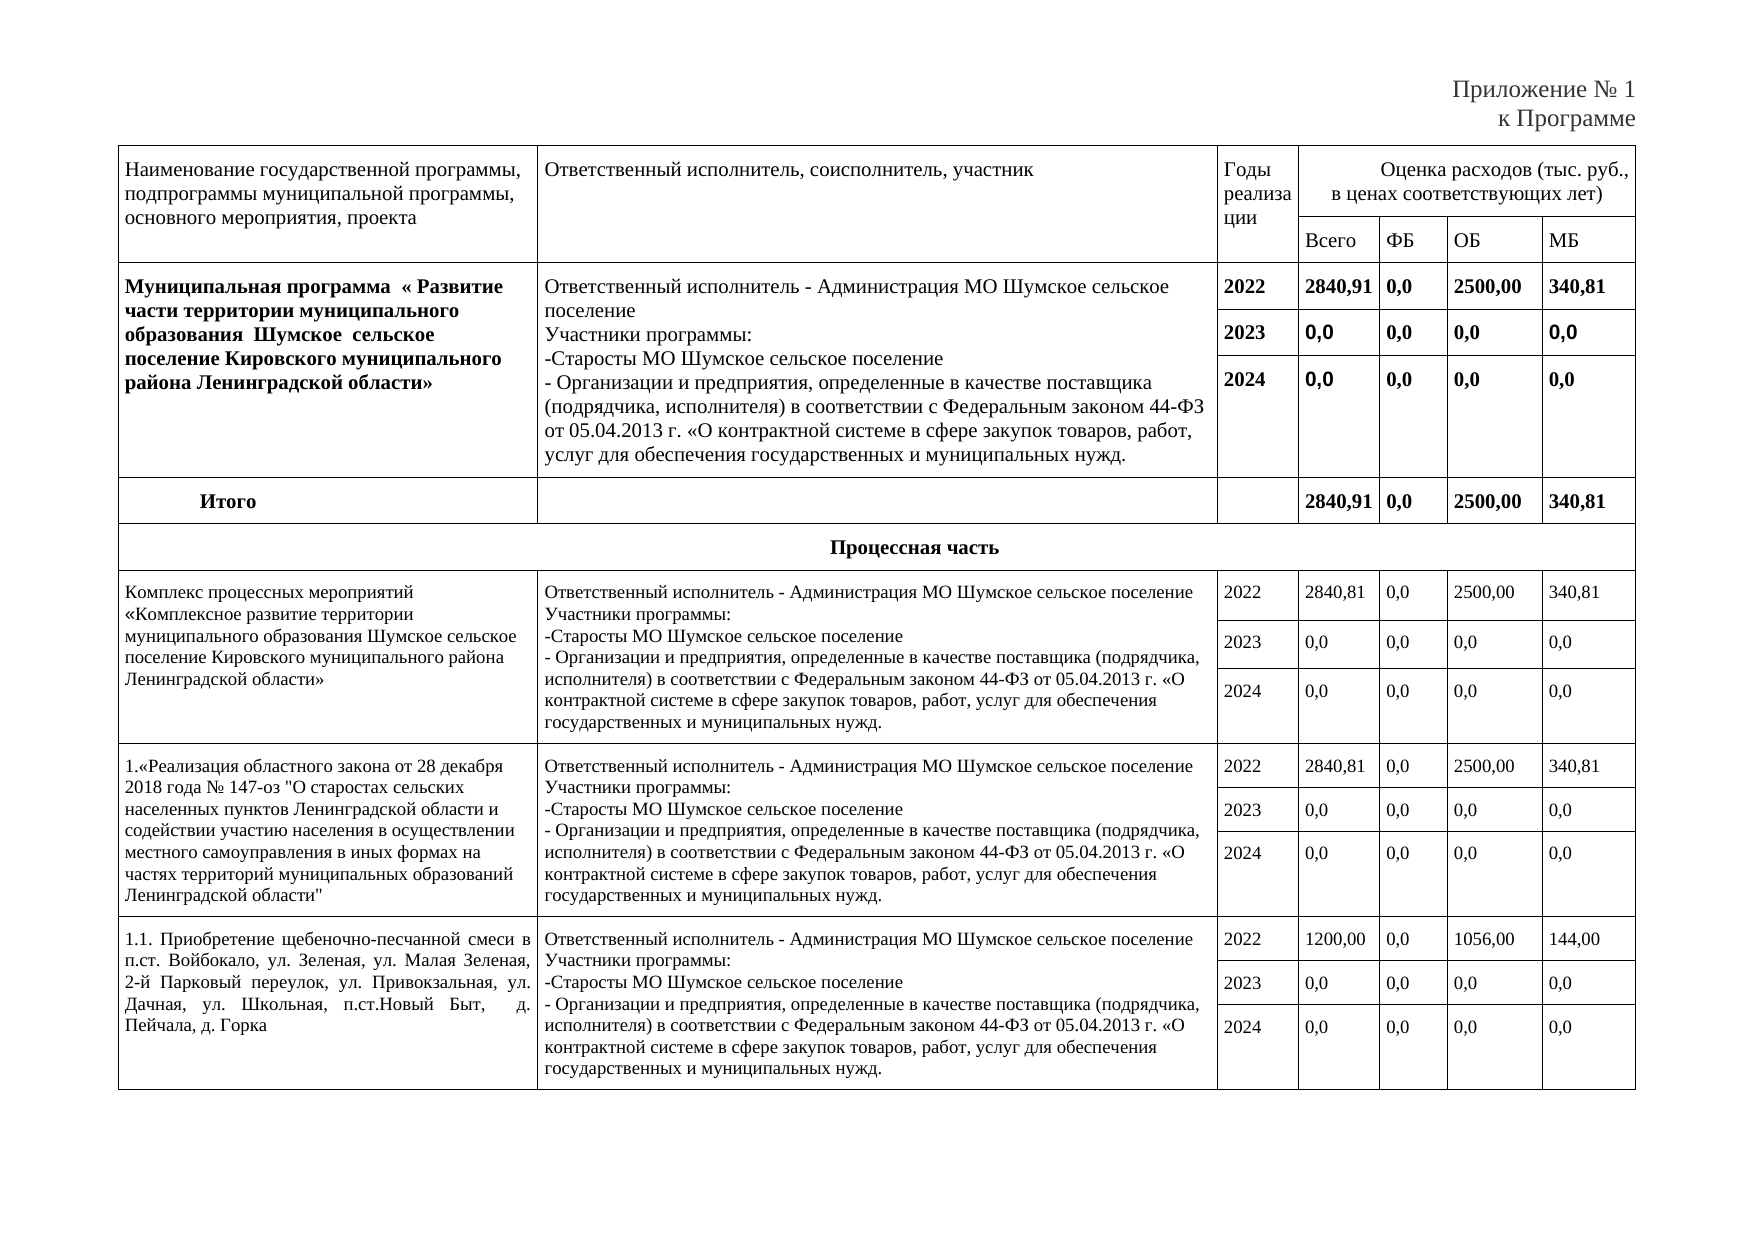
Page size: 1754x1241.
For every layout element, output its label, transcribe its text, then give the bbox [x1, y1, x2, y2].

table_cell [538, 478, 1217, 523]
table_cell 340,81 [1543, 744, 1635, 787]
table_cell 0,0 [1299, 1005, 1379, 1089]
table_cell Ответственный исполнитель - Администрация МО Шумское сельское поселение Участники программы: -Старосты МО Шумское сельское поселение - Организации и предприятия, определенные в качестве поставщика (подрядчика, исполнителя) в соответствии с Федеральным законом 44-ФЗ от 05.04.2013 г. «О контрактной системе в сфере закупок товаров, работ, услуг для обеспечения государственных и муниципальных нужд. [538, 263, 1217, 477]
table_cell 0,0 [1299, 621, 1379, 668]
table_cell 2023 [1218, 788, 1298, 831]
text к Программе [118, 103, 1636, 131]
table_cell 144,00 [1543, 917, 1635, 960]
table_cell 0,0 [1380, 788, 1447, 831]
table_cell 0,0 [1543, 788, 1635, 831]
table_cell 0,0 [1448, 621, 1542, 668]
table_cell 0,0 [1448, 1005, 1542, 1089]
table_header Оценка расходов (тыс. руб., в ценах соответствующих лет) [1299, 146, 1635, 216]
table_header Ответственный исполнитель, соисполнитель, участник [538, 146, 1217, 262]
table_cell 0,0 [1380, 961, 1447, 1004]
table_cell 0,0 [1380, 917, 1447, 960]
table_cell 0,0 [1448, 832, 1542, 916]
table_cell 1056,00 [1448, 917, 1542, 960]
table_cell 0,0 [1380, 621, 1447, 668]
table_cell 1200,00 [1299, 917, 1379, 960]
table_cell Муниципальная программа « Развитие части территории муниципального образования Шумское сельское поселение Кировского муниципального района Ленинградской области» [119, 263, 537, 477]
table_header Наименование государственной программы, подпрограммы муниципальной программы, основного мероприятия, проекта [119, 146, 537, 262]
table_cell ФБ [1380, 217, 1447, 262]
table_cell 0,0 [1380, 571, 1447, 620]
table_cell 0,0 [1380, 832, 1447, 916]
table_cell 0,0 [1448, 961, 1542, 1004]
table_cell 2500,00 [1448, 571, 1542, 620]
table_cell 2840,91 [1299, 263, 1379, 308]
table_cell 2022 [1218, 263, 1298, 308]
table_cell 1.1. Приобретение щебеночно-песчанной смеси в п.ст. Войбокало, ул. Зеленая, ул. Малая Зеленая, 2-й Парковый переулок, ул. Привокзальная, ул. Дачная, ул. Школьная, п.ст.Новый Быт, д. Пейчала, д. Горка [119, 917, 537, 1089]
table_cell 0,0 [1299, 356, 1379, 477]
table_cell 2022 [1218, 744, 1298, 787]
table_cell 0,0 [1543, 310, 1635, 355]
table_cell Комплекс процессных мероприятий «Комплексное развитие территории муниципального образования Шумское сельское поселение Кировского муниципального района Ленинградской области» [119, 571, 537, 743]
table_cell 2500,00 [1448, 478, 1542, 523]
table_cell 0,0 [1299, 310, 1379, 355]
table_cell 340,81 [1543, 478, 1635, 523]
table_cell 0,0 [1543, 356, 1635, 477]
table_cell 2022 [1218, 917, 1298, 960]
table_cell 0,0 [1543, 669, 1635, 743]
table_cell ОБ [1448, 217, 1542, 262]
table_cell 2023 [1218, 310, 1298, 355]
table_cell [1218, 478, 1298, 523]
table_cell 0,0 [1299, 669, 1379, 743]
table_cell 0,0 [1543, 961, 1635, 1004]
table_cell 0,0 [1299, 961, 1379, 1004]
table_cell 2840,91 [1299, 478, 1379, 523]
table_cell 0,0 [1380, 744, 1447, 787]
table_cell 0,0 [1448, 788, 1542, 831]
table_cell 0,0 [1543, 621, 1635, 668]
table_cell 0,0 [1380, 669, 1447, 743]
table_cell 0,0 [1380, 356, 1447, 477]
table_cell 2024 [1218, 1005, 1298, 1089]
table_cell 0,0 [1543, 1005, 1635, 1089]
table_cell 0,0 [1448, 356, 1542, 477]
table_cell 2024 [1218, 669, 1298, 743]
table_cell Ответственный исполнитель - Администрация МО Шумское сельское поселение Участники программы: -Старосты МО Шумское сельское поселение - Организации и предприятия, определенные в качестве поставщика (подрядчика, исполнителя) в соответствии с Федеральным законом 44-ФЗ от 05.04.2013 г. «О контрактной системе в сфере закупок товаров, работ, услуг для обеспечения государственных и муниципальных нужд. [538, 571, 1217, 743]
table_cell МБ [1543, 217, 1635, 262]
table_cell 2024 [1218, 832, 1298, 916]
table_cell Процессная часть [119, 524, 1635, 570]
table_cell 0,0 [1380, 1005, 1447, 1089]
table_cell 0,0 [1543, 832, 1635, 916]
table_cell Всего [1299, 217, 1379, 262]
subtitle Приложение № 1 [118, 74, 1636, 103]
table_cell 0,0 [1380, 263, 1447, 308]
table_cell 340,81 [1543, 263, 1635, 308]
table_cell 2500,00 [1448, 744, 1542, 787]
table_cell 0,0 [1380, 310, 1447, 355]
table_cell 1.«Реализация областного закона от 28 декабря 2018 года № 147-оз "О старостах сельских населенных пунктов Ленинградской области и содействии участию населения в осуществлении местного самоуправления в иных формах на частях территорий муниципальных образований Ленинградской области" [119, 744, 537, 916]
table_cell 0,0 [1380, 478, 1447, 523]
table_cell 2024 [1218, 356, 1298, 477]
table_cell Итого [119, 478, 537, 523]
table_cell 0,0 [1299, 788, 1379, 831]
table_header Годы реализации [1218, 146, 1298, 262]
table_cell 2022 [1218, 571, 1298, 620]
table_cell Ответственный исполнитель - Администрация МО Шумское сельское поселение Участники программы: -Старосты МО Шумское сельское поселение - Организации и предприятия, определенные в качестве поставщика (подрядчика, исполнителя) в соответствии с Федеральным законом 44-ФЗ от 05.04.2013 г. «О контрактной системе в сфере закупок товаров, работ, услуг для обеспечения государственных и муниципальных нужд. [538, 917, 1217, 1089]
table_cell 2500,00 [1448, 263, 1542, 308]
table_cell 0,0 [1448, 310, 1542, 355]
table_cell 2840,81 [1299, 744, 1379, 787]
table_cell 340,81 [1543, 571, 1635, 620]
table_cell 2023 [1218, 961, 1298, 1004]
table_cell 0,0 [1299, 832, 1379, 916]
table_cell Ответственный исполнитель - Администрация МО Шумское сельское поселение Участники программы: -Старосты МО Шумское сельское поселение - Организации и предприятия, определенные в качестве поставщика (подрядчика, исполнителя) в соответствии с Федеральным законом 44-ФЗ от 05.04.2013 г. «О контрактной системе в сфере закупок товаров, работ, услуг для обеспечения государственных и муниципальных нужд. [538, 744, 1217, 916]
table_cell 2023 [1218, 621, 1298, 668]
table_cell 2840,81 [1299, 571, 1379, 620]
table_cell 0,0 [1448, 669, 1542, 743]
